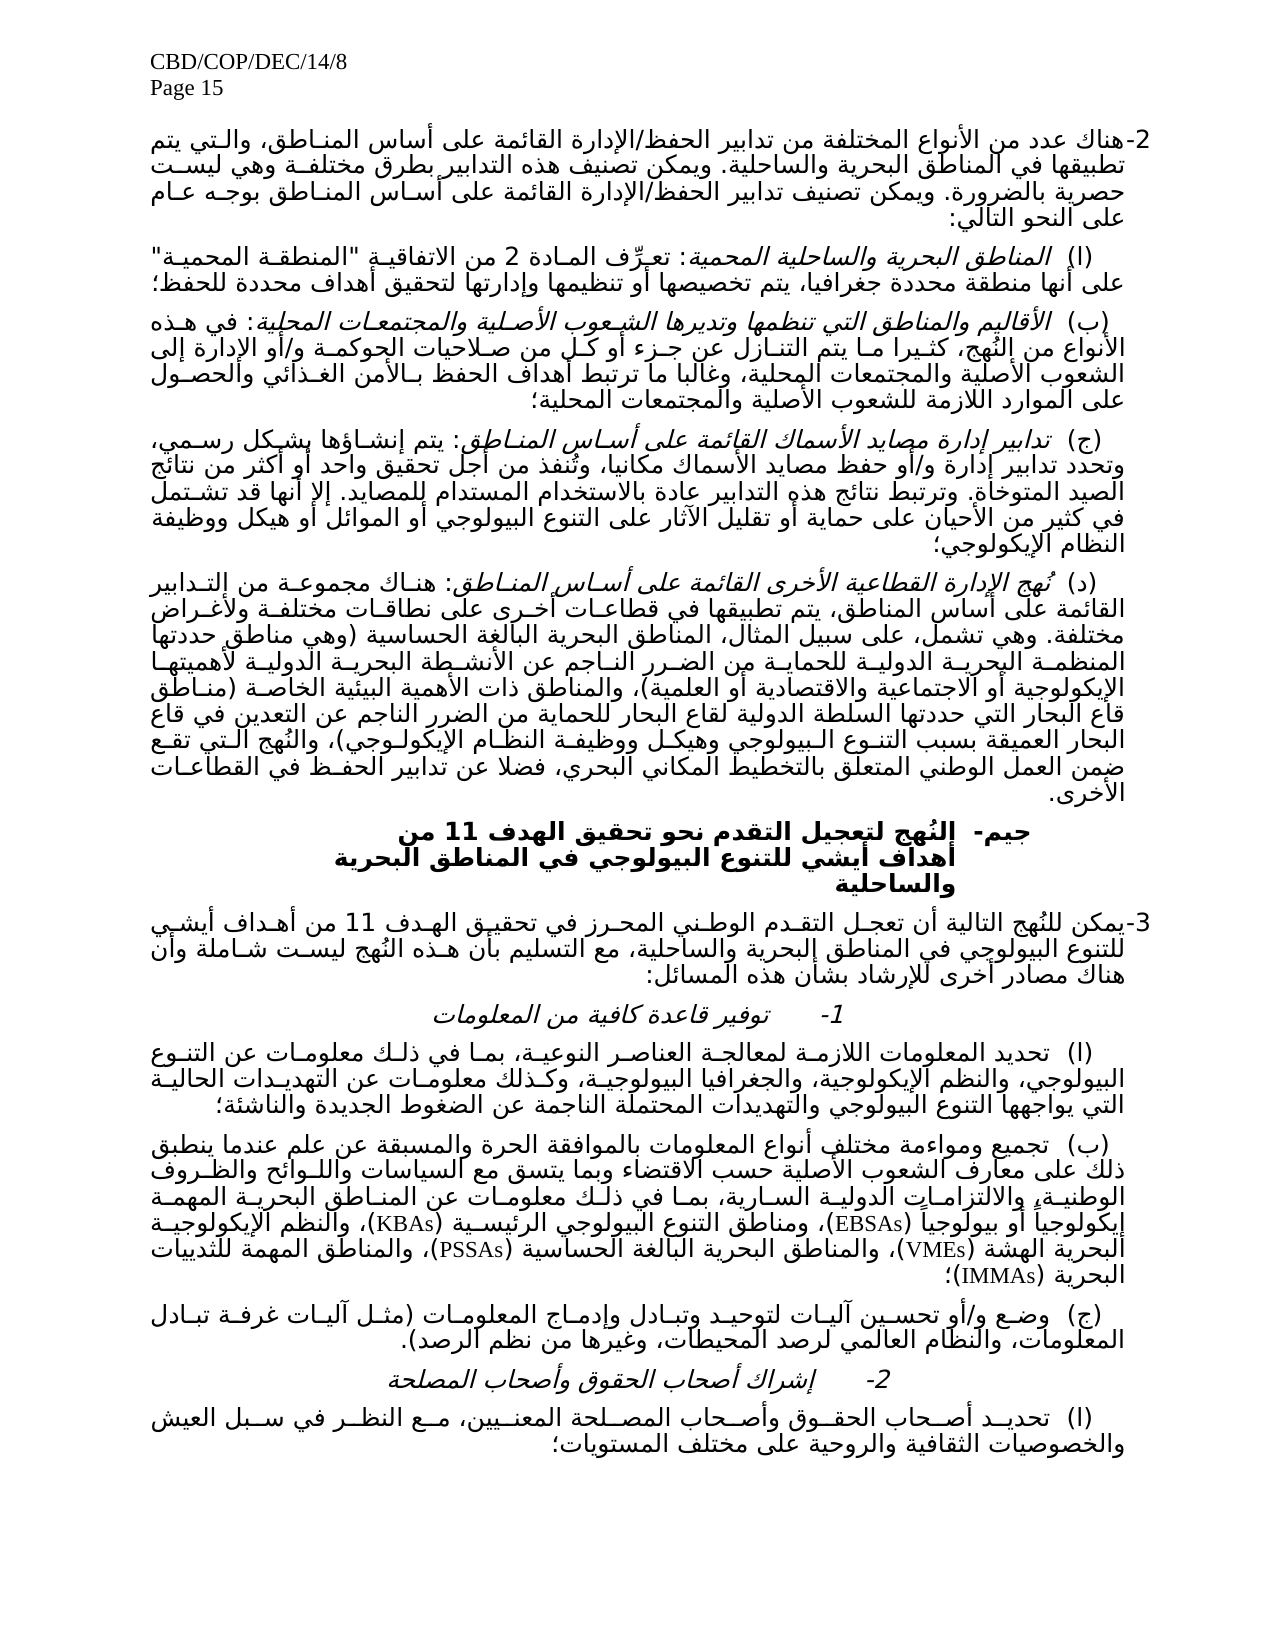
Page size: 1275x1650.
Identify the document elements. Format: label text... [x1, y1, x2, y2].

text 2- إشراك أصحاب الحقوق وأصحاب المصلحة [150, 1367, 1125, 1393]
list المناطق البحرية والساحلية المحمية: تعرِّف المادة 2 من الاتفاقية "المنطقة المحمية" على أنها منطقة محددة جغرافيا، يتم تخصيصها أو تنظيمها وإدارتها لتحقيق أهداف محددة للحفظ؛ [150, 244, 1126, 297]
list تجميع ومواءمة مختلف أنواع المعلومات بالموافقة الحرة والمسبقة عن علم عندما ينطبق ذلك على معارف الشعوب الأصلية حسب الاقتضاء وبما يتسق مع السياسات واللوائح والظروف الوطنية، والالتزامات الدولية السارية، بما في ذلك معلومات عن المناطق البحرية المهمة إيكولوجياً أو بيولوجياً (EBSAs)، ومناطق التنوع البيولوجي الرئيسية (KBAs)، والنظم الإيكولوجية البحرية الهشة (VMEs)، والمناطق البحرية البالغة الحساسية (PSSAs)، والمناطق المهمة للثدييات البحرية (IMMAs)؛ [150, 1132, 1126, 1289]
list تدابير إدارة مصايد الأسماك القائمة على أساس المناطق: يتم إنشاؤها بشكل رسمي، وتحدد تدابير إدارة و/أو حفظ مصايد الأسماك مكانيا، وتُنفذ من أجل تحقيق واحد أو أكثر من نتائج الصيد المتوخاة. وترتبط نتائج هذه التدابير عادة بالاستخدام المستدام للمصايد. إلا أنها قد تشتمل في كثير من الأحيان على حماية أو تقليل الآثار على التنوع البيولوجي أو الموائل أو هيكل ووظيفة النظام الإيكولوجي؛ [150, 427, 1126, 558]
list يمكن للنُهج التالية أن تعجل التقدم الوطني المحرز في تحقيق الهدف 11 من أهداف أيشي للتنوع البيولوجي في المناطق البحرية والساحلية، مع التسليم بأن هذه النُهج ليست شاملة وأن هناك مصادر أخرى للإرشاد بشأن هذه المسائل: [150, 911, 1126, 989]
text جيم- النُهج لتعجيل التقدم نحو تحقيق الهدف 11 من أهداف أيشي للتنوع البيولوجي في المناطق البحرية والساحلية [319, 819, 1031, 898]
text 1- توفير قاعدة كافية من المعلومات [150, 1002, 1125, 1028]
list وضع و/أو تحسين آليات لتوحيد وتبادل وإدماج المعلومات (مثل آليات غرفة تبادل المعلومات، والنظام العالمي لرصد المحيطات، وغيرها من نظم الرصد). [150, 1302, 1126, 1354]
list تحديد أصحاب الحقوق وأصحاب المصلحة المعنيين، مع النظر في سبل العيش والخصوصيات الثقافية والروحية على مختلف المستويات؛ [150, 1406, 1126, 1458]
list الأقاليم والمناطق التي تنظمها وتديرها الشعوب الأصلية والمجتمعات المحلية: في هذه الأنواع من النُهج، كثيرا ما يتم التنازل عن جزء أو كل من صلاحيات الحوكمة و/أو الإدارة إلى الشعوب الأصلية والمجتمعات المحلية، وغالبا ما ترتبط أهداف الحفظ بالأمن الغذائي والحصول على الموارد اللازمة للشعوب الأصلية والمجتمعات المحلية؛ [150, 309, 1126, 414]
list هناك عدد من الأنواع المختلفة من تدابير الحفظ/الإدارة القائمة على أساس المناطق، والتي يتم تطبيقها في المناطق البحرية والساحلية. ويمكن تصنيف هذه التدابير بطرق مختلفة وهي ليست حصرية بالضرورة. ويمكن تصنيف تدابير الحفظ/الإدارة القائمة على أساس المناطق بوجه عام على النحو التالي: [150, 127, 1126, 232]
list تحديد المعلومات اللازمة لمعالجة العناصر النوعية، بما في ذلك معلومات عن التنوع البيولوجي، والنظم الإيكولوجية، والجغرافيا البيولوجية، وكذلك معلومات عن التهديدات الحالية التي يواجهها التنوع البيولوجي والتهديدات المحتملة الناجمة عن الضغوط الجديدة والناشئة؛ [150, 1041, 1126, 1119]
list نُهج الإدارة القطاعية الأخرى القائمة على أساس المناطق: هناك مجموعة من التدابير القائمة على أساس المناطق، يتم تطبيقها في قطاعات أخرى على نطاقات مختلفة ولأغراض مختلفة. وهي تشمل، على سبيل المثال، المناطق البحرية البالغة الحساسية (وهي مناطق حددتها المنظمة البحرية الدولية للحماية من الضرر الناجم عن الأنشطة البحرية الدولية لأهميتها الإيكولوجية أو الاجتماعية والاقتصادية أو العلمية)، والمناطق ذات الأهمية البيئية الخاصة (مناطق قاع البحار التي حددتها السلطة الدولية لقاع البحار للحماية من الضرر الناجم عن التعدين في قاع البحار العميقة بسبب التنوع البيولوجي وهيكل ووظيفة النظام الإيكولوجي)، والنُهج التي تقع ضمن العمل الوطني المتعلق بالتخطيط المكاني البحري، فضلا عن تدابير الحفظ في القطاعات الأخرى. [150, 571, 1126, 807]
